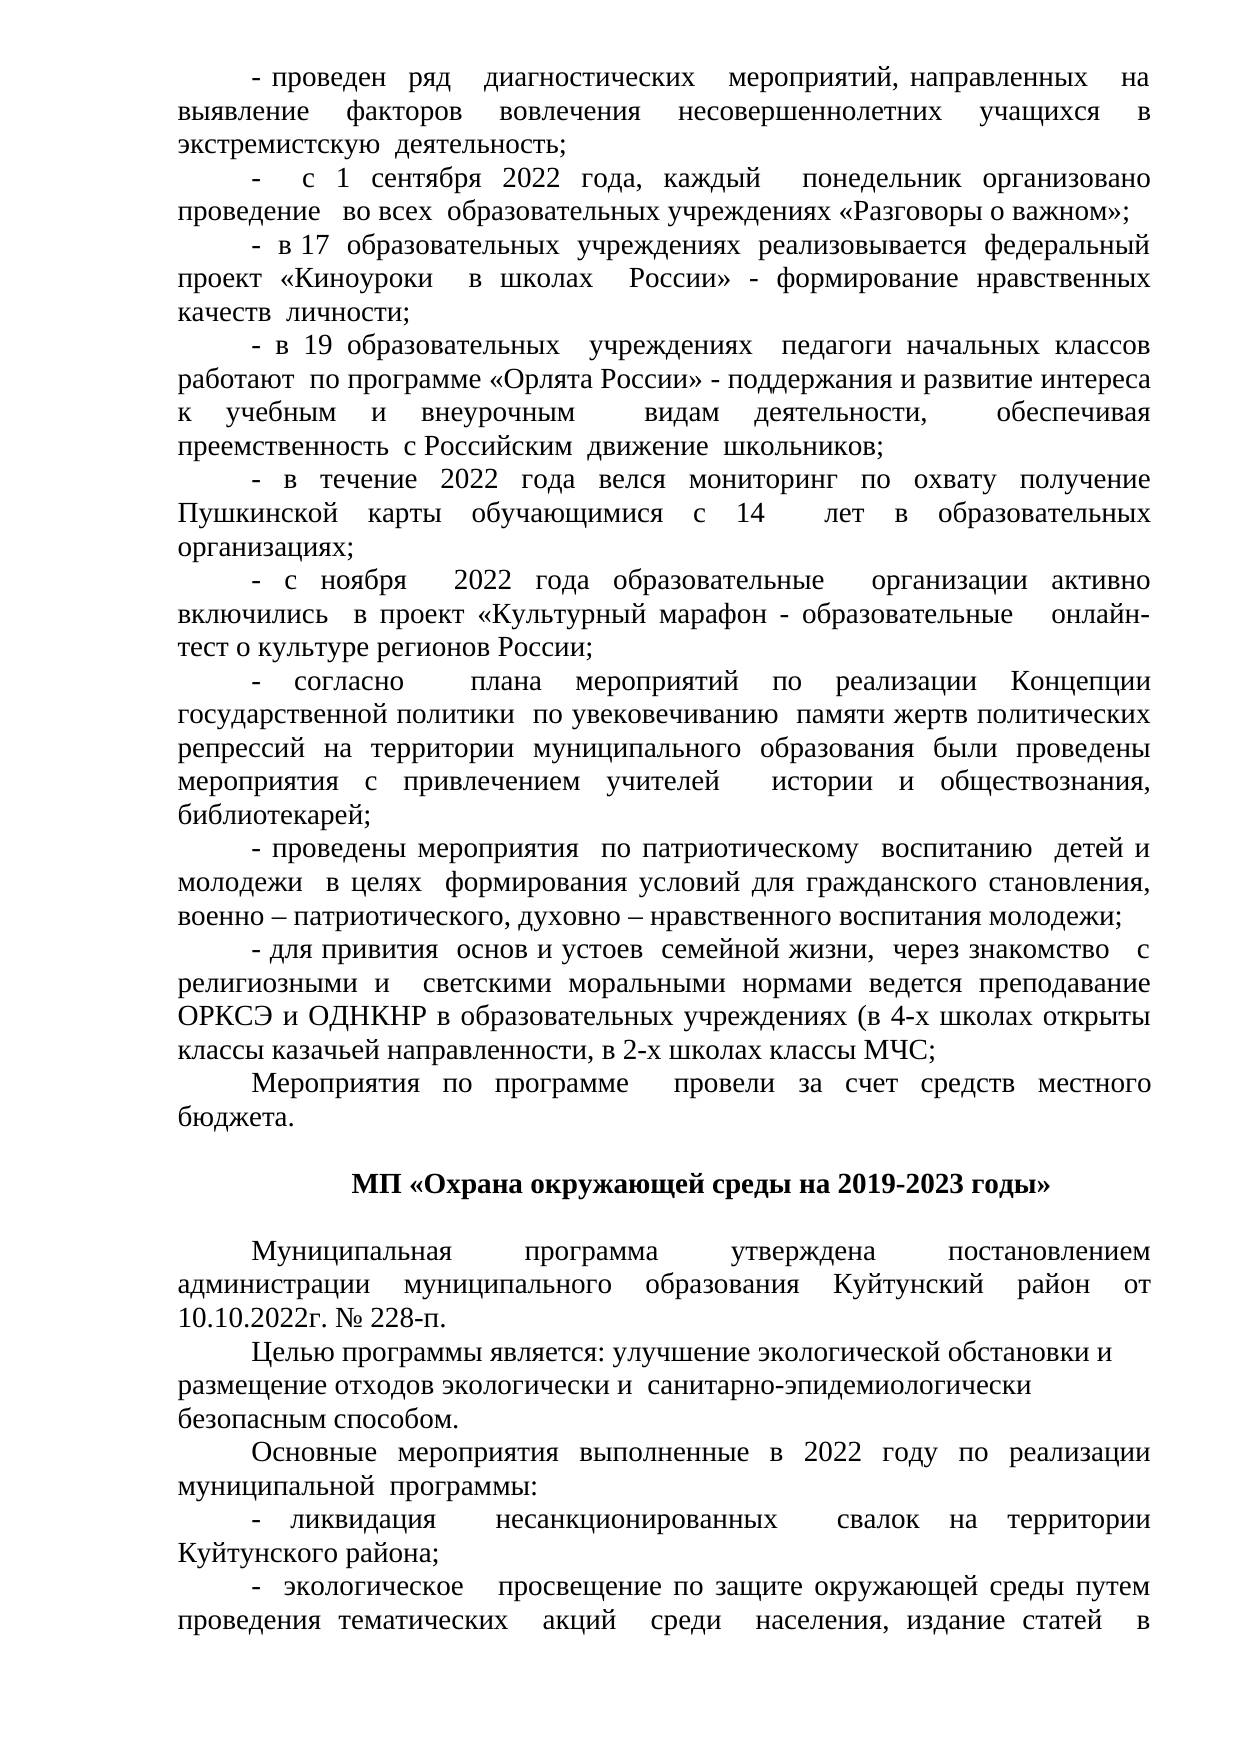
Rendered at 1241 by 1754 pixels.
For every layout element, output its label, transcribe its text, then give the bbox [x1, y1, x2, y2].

text - с ноября 2022 года образовательные организации активно включились в проект «Культурный марафон - образовательные онлайн- тест о культуре регионов России; [177, 562, 1152, 663]
text - согласно плана мероприятий по реализации Концепции государственной политики по увековечиванию памяти жертв политических репрессий на территории муниципального образования были проведены мероприятия с привлечением учителей истории и обществознания, библиотекарей; [177, 663, 1152, 831]
text - проведены мероприятия по патриотическому воспитанию детей и молодежи в целях формирования условий для гражданского становления, военно – патриотического, духовно – нравственного воспитания молодежи; [177, 831, 1152, 931]
text - проведен ряд диагностических мероприятий, направленных на выявление факторов вовлечения несовершеннолетних учащихся в экстремистскую деятельность; [177, 59, 1152, 160]
text Целью программы является: улучшение экологической обстановки и размещение отходов экологически и санитарно-эпидемиологически безопасным способом. [177, 1334, 1152, 1434]
text МП «Охрана окружающей среды на 2019-2023 годы» [177, 1166, 1152, 1199]
text - в течение 2022 года велся мониторинг по охвату получение Пушкинской карты обучающимися с 14 лет в образовательных организациях; [177, 462, 1152, 562]
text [177, 1568, 1152, 1636]
text - в 19 образовательных учреждениях педагоги начальных классов работают по программе «Орлята России» - поддержания и развитие интереса к учебным и внеурочным видам деятельности, обеспечивая преемственность с Российским движение школьников; [177, 327, 1152, 462]
text - для привития основ и устоев семейной жизни, через знакомство с религиозными и светскими моральными нормами ведется преподавание ОРКСЭ и ОДНКНР в образовательных учреждениях (в 4-х школах открыты классы казачьей направленности, в 2-х школах классы МЧС; [177, 931, 1152, 1065]
text - в 17 образовательных учреждениях реализовывается федеральный проект «Киноуроки в школах России» - формирование нравственных качеств личности; [177, 227, 1152, 327]
text - с 1 сентября 2022 года, каждый понедельник организовано проведение во всех образовательных учреждениях «Разговоры о важном»; [177, 160, 1152, 227]
text Муниципальная программа утверждена постановлением администрации муниципального образования Куйтунский район от 10.10.2022г. № 228-п. [177, 1233, 1152, 1334]
text Основные мероприятия выполненные в 2022 году по реализации муниципальной программы: [177, 1434, 1152, 1501]
text - ликвидация несанкционированных свалок на территории Куйтунского района; [177, 1501, 1152, 1568]
text Мероприятия по программе провели за счет средств местного бюджета. [177, 1065, 1152, 1132]
